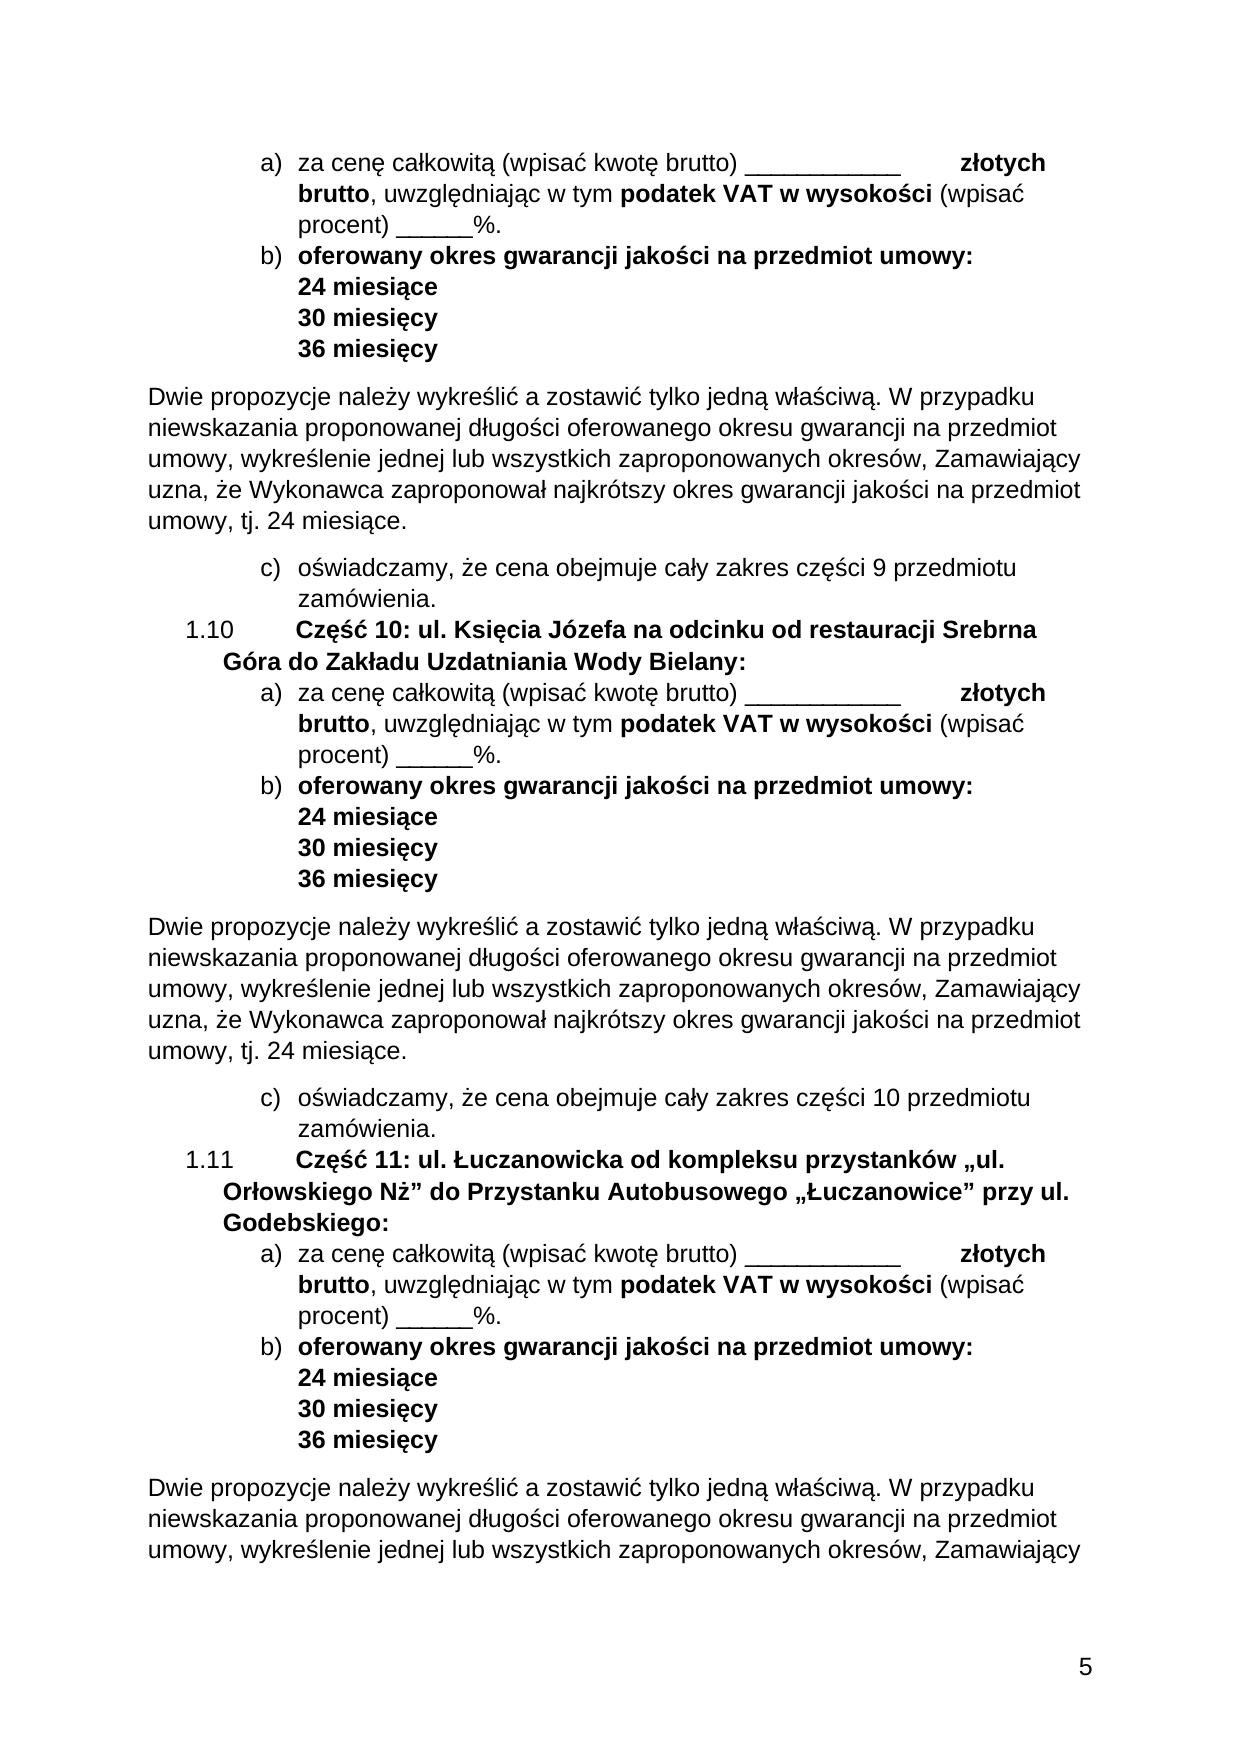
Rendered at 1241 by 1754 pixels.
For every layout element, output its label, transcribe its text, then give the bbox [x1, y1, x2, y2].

list Część 10: ul. Księcia Józefa na odcinku od restauracji Srebrna Góra do Zakładu Uzdatniania Wody Bielany: [185, 616, 1093, 675]
list 36 miesięcy [298, 1425, 1093, 1454]
list Część 11: ul. Łuczanowicka od kompleksu przystanków „ul. Orłowskiego Nż” do Przystanku Autobusowego „Łuczanowice” przy ul. Godebskiego: [185, 1146, 1093, 1236]
list oferowany okres gwarancji jakości na przedmiot umowy: [260, 1332, 1093, 1361]
list 24 miesiące [298, 1363, 1093, 1392]
list 36 miesięcy [298, 864, 1093, 893]
list oferowany okres gwarancji jakości na przedmiot umowy: [260, 771, 1093, 799]
list 30 miesięcy [298, 303, 1093, 332]
list oświadczamy, że cena obejmuje cały zakres części 10 przedmiotu zamówienia. [260, 1083, 1093, 1143]
list za cenę całkowitą (wpisać kwotę brutto) złotych brutto, uwzględniając w tym podatek VAT w wysokości (wpisać procent) %. [260, 148, 1093, 238]
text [148, 1473, 1093, 1563]
list 24 miesiące [298, 802, 1093, 831]
list 36 miesięcy [298, 334, 1093, 363]
list 30 miesięcy [298, 833, 1093, 862]
list oferowany okres gwarancji jakości na przedmiot umowy: [260, 241, 1093, 269]
list 30 miesięcy [298, 1394, 1093, 1423]
list za cenę całkowitą (wpisać kwotę brutto) złotych brutto, uwzględniając w tym podatek VAT w wysokości (wpisać procent) %. [260, 1239, 1093, 1329]
list oświadczamy, że cena obejmuje cały zakres części 9 przedmiotu zamówienia. [260, 553, 1093, 613]
list za cenę całkowitą (wpisać kwotę brutto) złotych brutto, uwzględniając w tym podatek VAT w wysokości (wpisać procent) %. [260, 678, 1093, 768]
list 24 miesiące [298, 272, 1093, 301]
